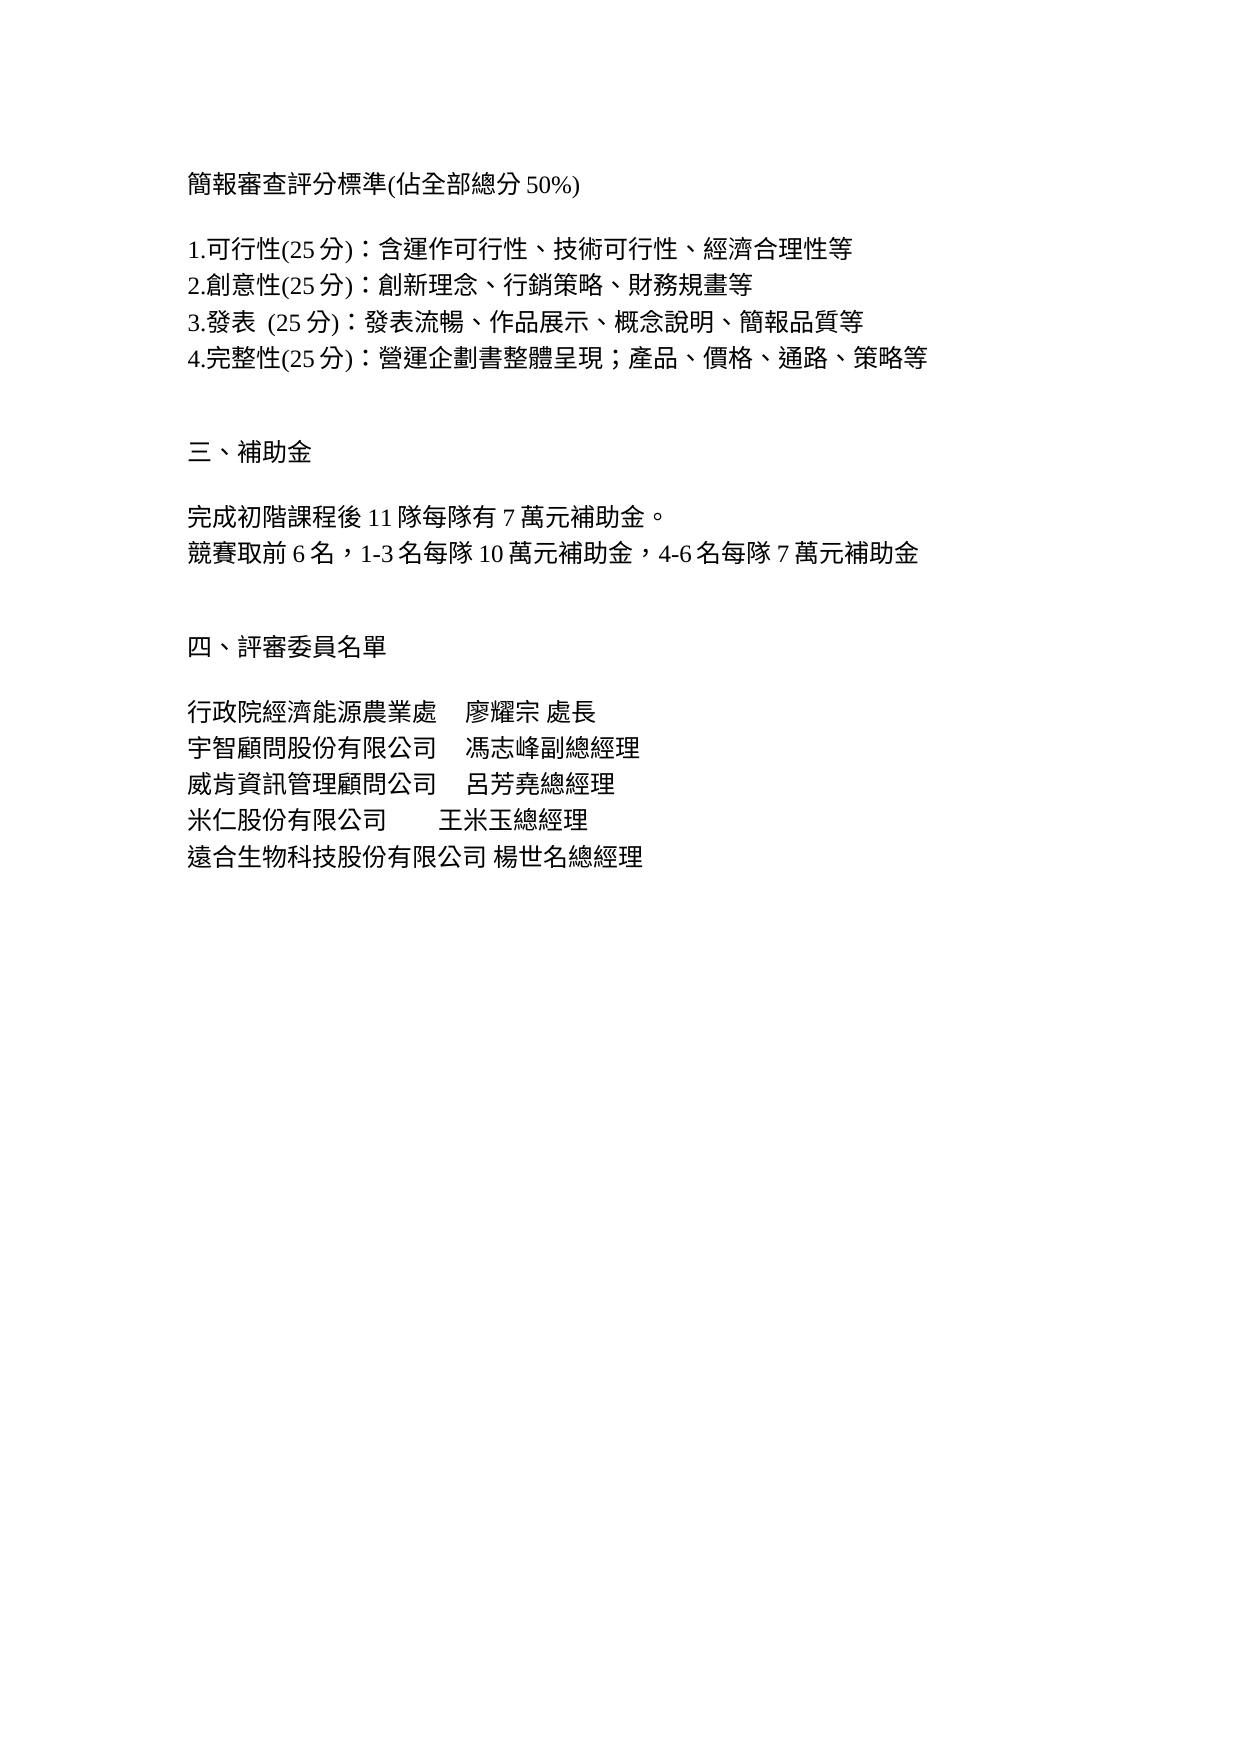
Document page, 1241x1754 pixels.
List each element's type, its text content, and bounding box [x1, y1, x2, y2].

text 行政院經濟能源農業處 廖耀宗 處長 [187, 692, 1053, 728]
text 3.發表 (25分)：發表流暢、作品展示、概念說明、簡報品質等 [187, 302, 1053, 338]
text 威肯資訊管理顧問公司 呂芳堯總經理 [187, 764, 1053, 801]
text 三、補助金 [187, 432, 1053, 468]
text 簡報審查評分標準(佔全部總分50%) [187, 164, 1053, 201]
text 2.創意性(25分)：創新理念、行銷策略、財務規畫等 [187, 266, 1053, 302]
text 宇智顧問股份有限公司 馮志峰副總經理 [187, 728, 1053, 764]
text 米仁股份有限公司 王米玉總經理 [187, 801, 1053, 837]
text 遠合生物科技股份有限公司 楊世名總經理 [187, 837, 1053, 873]
text 完成初階課程後11隊每隊有7萬元補助金。 [187, 497, 1053, 533]
text 1.可行性(25分)：含運作可行性、技術可行性、經濟合理性等 [187, 229, 1053, 266]
text 4.完整性(25分)：營運企劃書整體呈現；產品、價格、通路、策略等 [187, 338, 1053, 374]
text 競賽取前6名，1-3名每隊10萬元補助金，4-6名每隊7萬元補助金 [187, 533, 1053, 569]
text 四、評審委員名單 [187, 627, 1053, 663]
